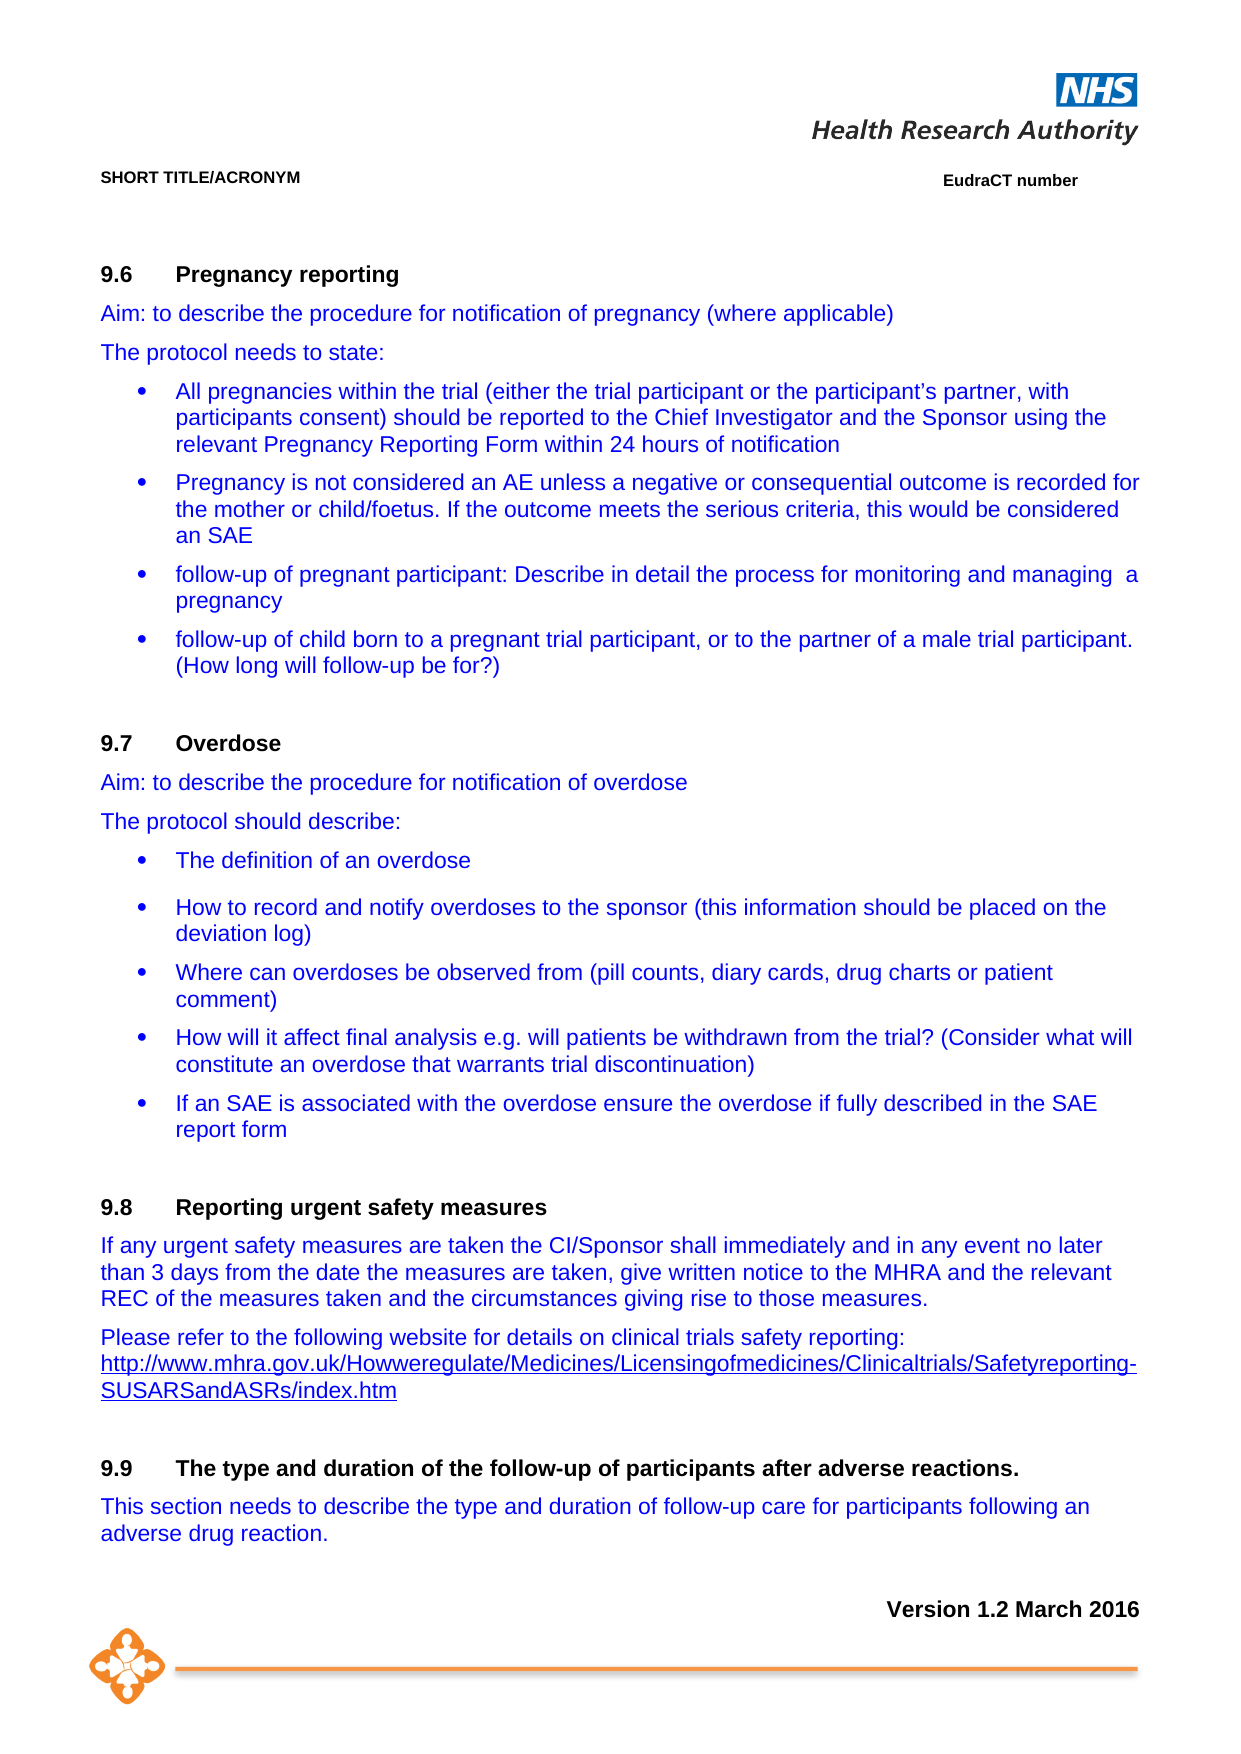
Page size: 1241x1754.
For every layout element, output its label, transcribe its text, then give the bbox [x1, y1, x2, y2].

picture [782, 73, 1139, 162]
list How to record and notify overdoses to the sponsor (this information should be placed on the deviation log) [138, 894, 1140, 947]
text If any urgent safety measures are taken the CI/Sponsor shall immediately and in any event no later than 3 days from the date the measures are taken, give written notice to the MHRA and the relevant REC of the measures taken and the circumstances giving rise to those measures. [100, 1232, 1140, 1312]
text Aim: to describe the procedure for notification of overdose [100, 769, 1140, 795]
text The protocol should describe: [100, 808, 1140, 834]
list follow-up of pregnant participant: Describe in detail the process for monitoring and managing a pregnancy [138, 561, 1140, 614]
picture [86, 1625, 168, 1707]
subtitle 9.7 Overdose [100, 730, 1140, 757]
list All pregnancies within the trial (either the trial participant or the participant’s partner, with participants consent) should be reported to the Chief Investigator and the Sponsor using the relevant Pregnancy Reporting Form within 24 hours of notification [138, 378, 1140, 457]
text This section needs to describe the type and duration of follow-up care for participants following an adverse drug reaction. [100, 1493, 1140, 1546]
text Aim: to describe the procedure for notification of pregnancy (where applicable) [100, 300, 1140, 326]
list The definition of an overdose [138, 847, 1140, 873]
list If an SAE is associated with the overdose ensure the overdose if fully described in the SAE report form [138, 1089, 1140, 1142]
text 9.6 Pregnancy reporting [100, 261, 1140, 288]
list How will it affect final analysis e.g. will patients be withdrawn from the trial? (Consider what will constitute an overdose that warrants trial discontinuation) [138, 1024, 1140, 1077]
text Please refer to the following website for details on clinical trials safety reporting: http://www.mhra.gov.uk/Howweregulate/Medicines/Licensingofmedicines/Clinicaltrials/Safetyreporting-SUSARSandASRs/index.htm [100, 1324, 1140, 1403]
subtitle 9.9 The type and duration of the follow-up of participants after adverse reactions. [100, 1454, 1140, 1481]
list Pregnancy is not considered an AE unless a negative or consequential outcome is recorded for the mother or child/foetus. If the outcome meets the serious criteria, this would be considered an SAE [138, 469, 1140, 548]
list follow-up of child born to a pregnant trial participant, or to the partner of a male trial participant. (How long will follow-up be for?) [138, 626, 1140, 679]
text The protocol needs to state: [100, 339, 1140, 365]
subtitle 9.8 Reporting urgent safety measures [100, 1194, 1140, 1220]
list Where can overdoses be observed from (pill counts, diary cards, drug charts or patient comment) [138, 959, 1140, 1012]
